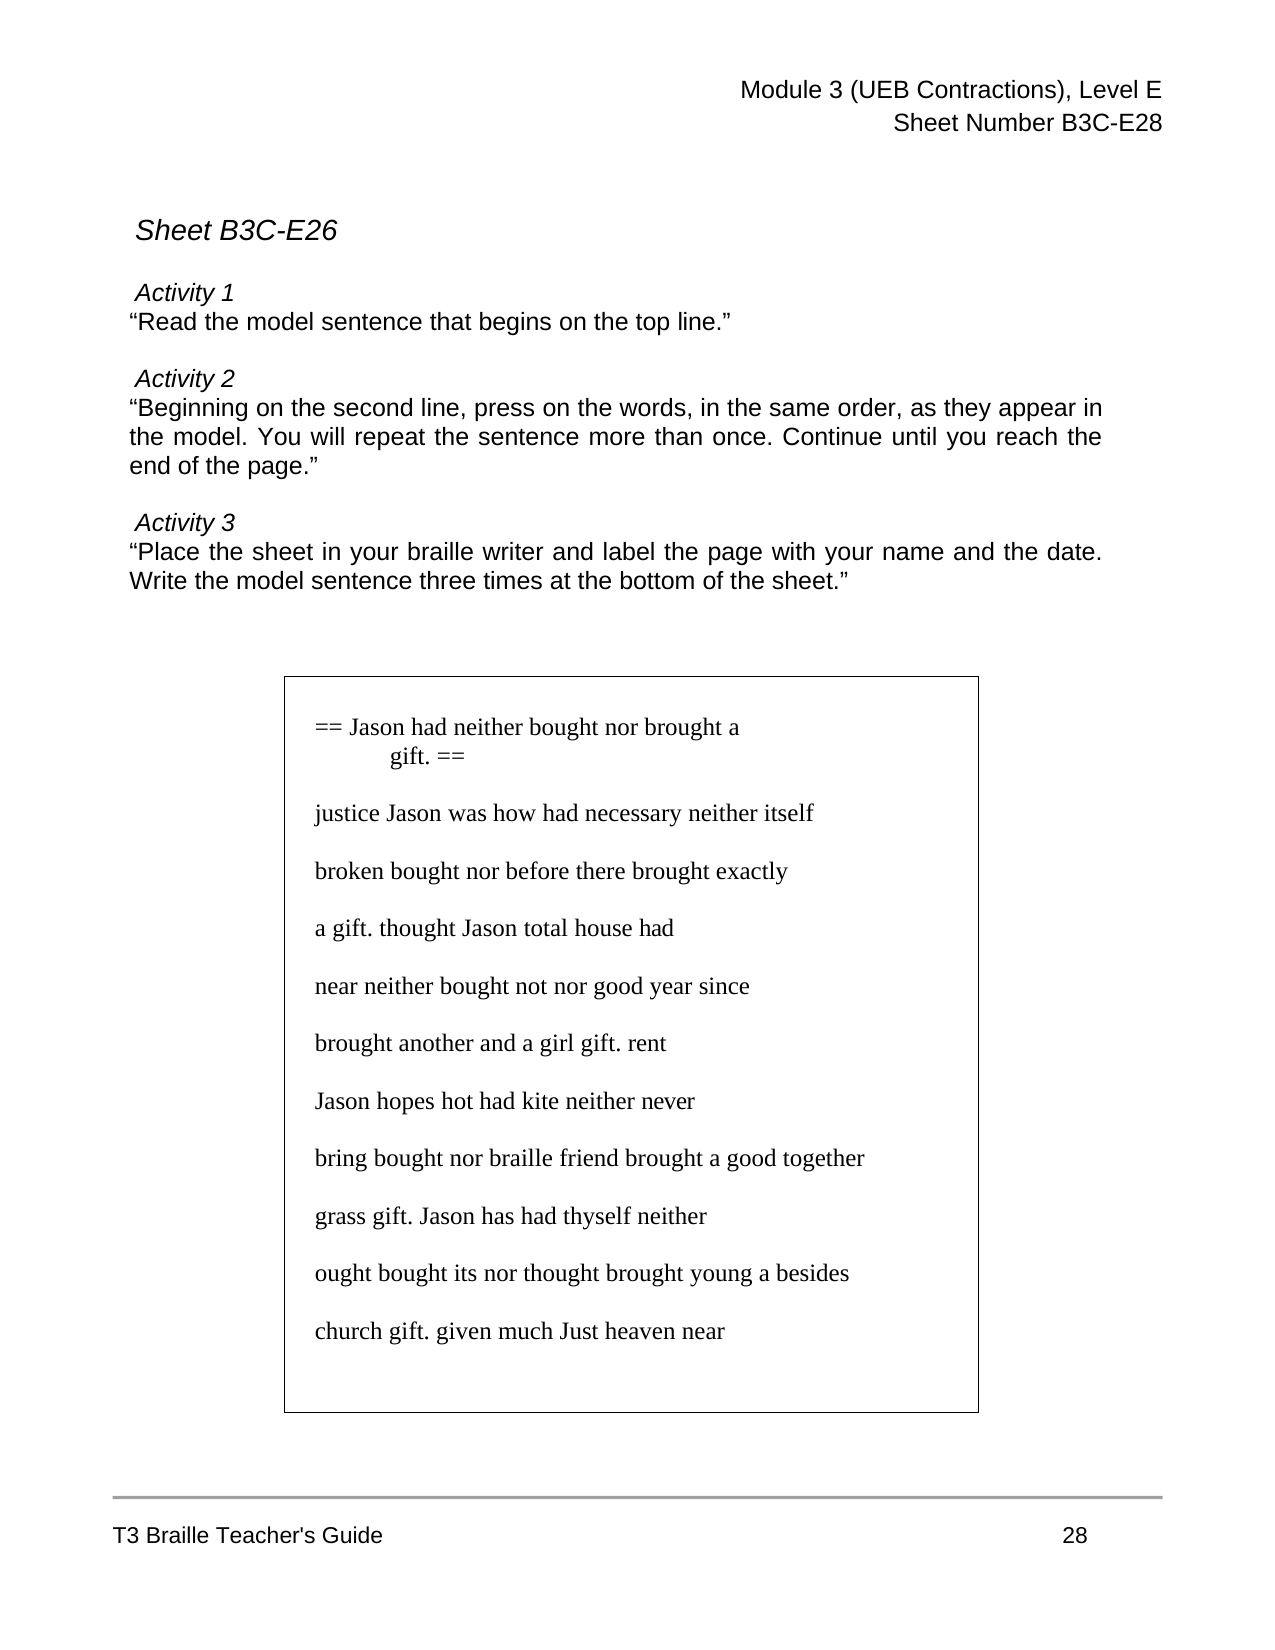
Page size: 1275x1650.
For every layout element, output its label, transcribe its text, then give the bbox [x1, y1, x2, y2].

subtitle Activity 1 [135, 278, 1162, 307]
text “Place the sheet in your braille writer and label the page with your name and the date. Write the model sentence three times at the bottom of the sheet.” [129, 537, 1104, 594]
subtitle Sheet B3C-E26 [135, 213, 1005, 246]
text “Beginning on the second line, press on the words, in the same order, as they appear in the model. You will repeat the sentence more than once. Continue until you reach the end of the page.” [129, 393, 1104, 479]
subtitle Activity 2 [135, 364, 1162, 393]
text “Read the model sentence that begins on the top line.” [129, 307, 1005, 336]
subtitle Activity 3 [135, 508, 1162, 537]
